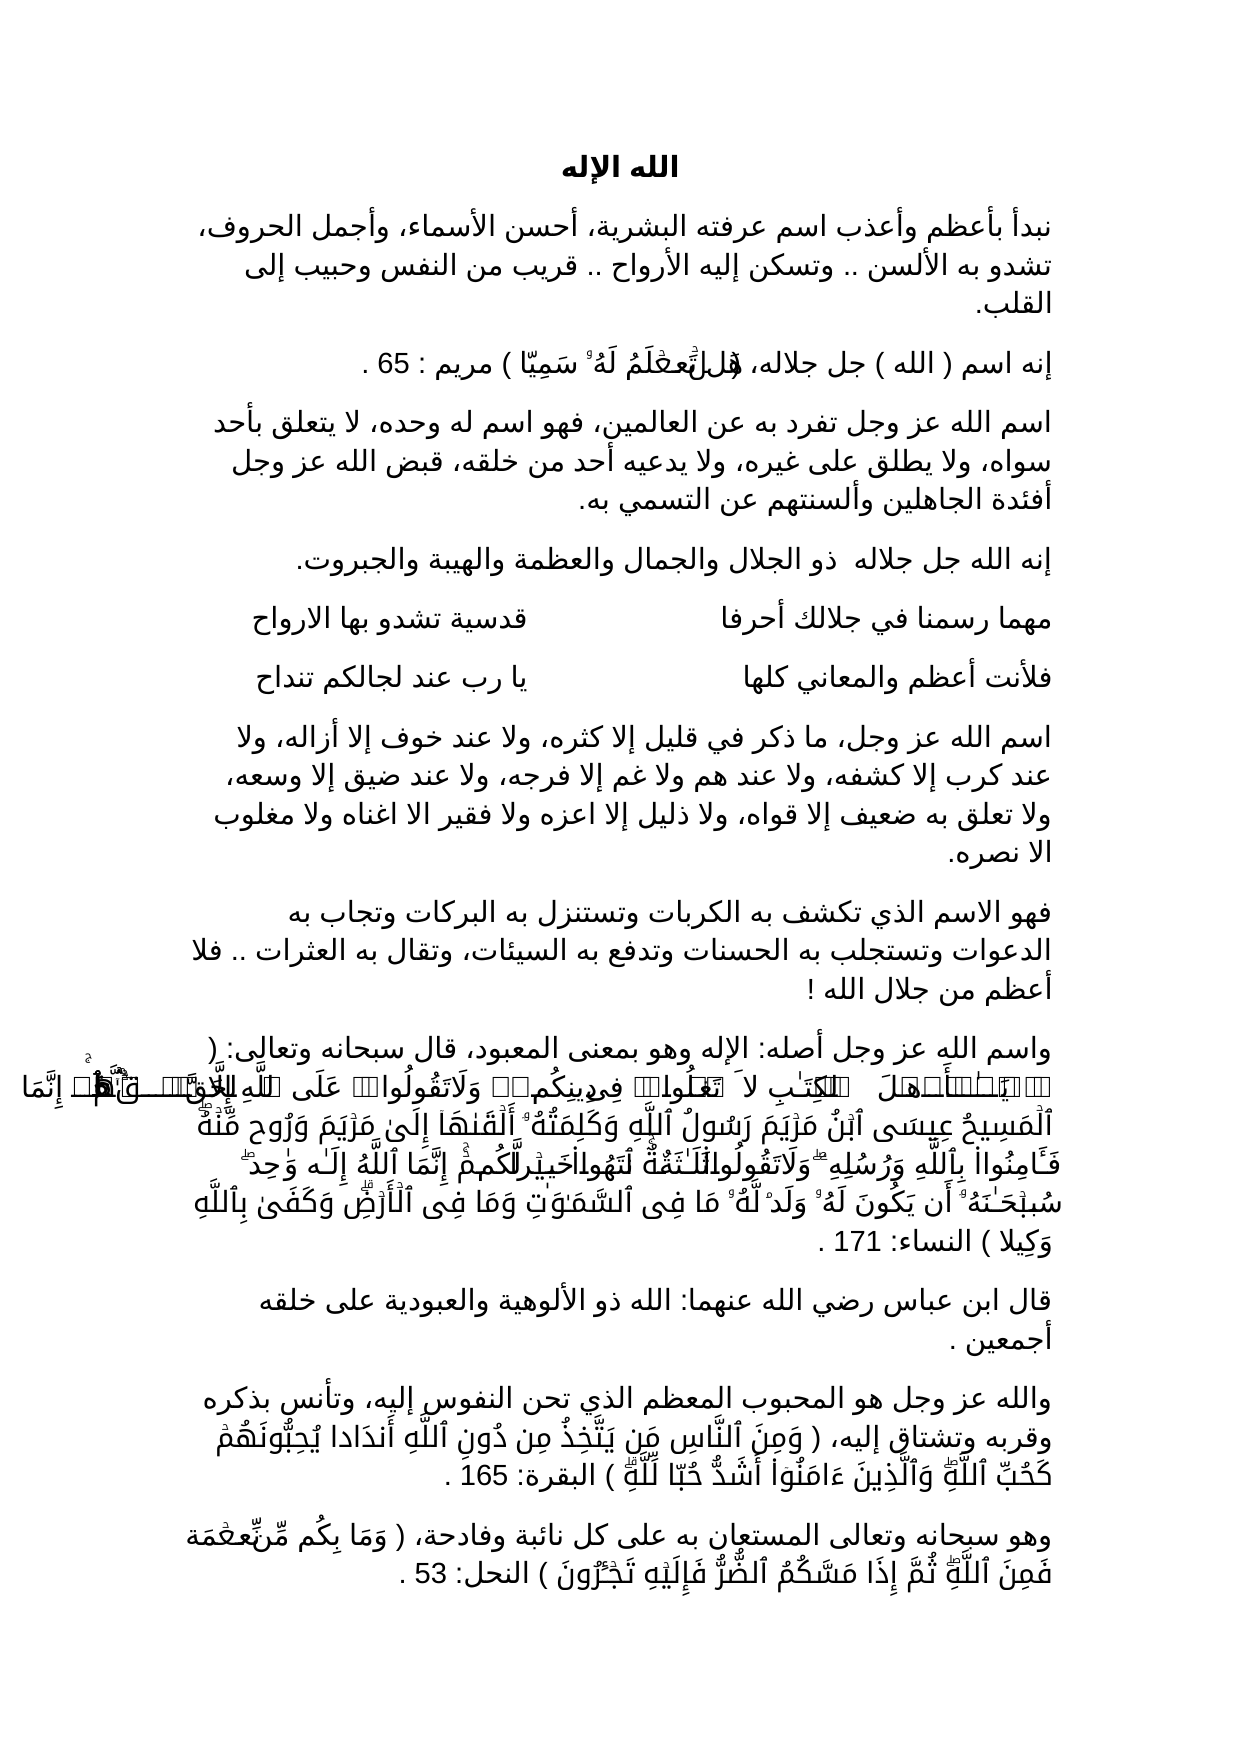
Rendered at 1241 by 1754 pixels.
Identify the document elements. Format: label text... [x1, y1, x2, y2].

text قال ابن عباس رضي الله عنهما: الله ذو الألوهية والعبودية على خلقه أجمعين . [187, 1283, 1053, 1355]
text اسم الله عز وجل، ما ذكر في قليل إلا كثره، ولا عند خوف إلا أزاله، ولا عند كرب إلا كشفه، ولا عند هم ولا غم إلا فرجه، ولا عند ضيق إلا وسعه، ولا تعلق به ضعيف إلا قواه، ولا ذليل إلا اعزه ولا فقير الا اغناه ولا مغلوب الا نصره. [187, 720, 1053, 869]
text إنه اسم ( الله ) جل جلاله، ( هَلۡ تَعۡلَمُ لَهُۥ سَمِیّا ) مريم : 65 . [187, 346, 1053, 379]
text وهو سبحانه وتعالى المستعان به على كل نائبة وفادحة، ( وَمَا بِكُم مِّن نِّعۡمَة فَمِنَ ٱللَّهِۖ ثُمَّ إِذَا مَسَّكُمُ ٱلضُّرُّ فَإِلَیۡهِ تَجۡـَٔرُونَ ) النحل: 53 . [187, 1518, 1053, 1590]
text اسم الله عز وجل تفرد به عن العالمين، فهو اسم له وحده، لا يتعلق بأحد سواه، ولا يطلق على غيره، ولا يدعيه أحد من خلقه، قبض الله عز وجل أفئدة الجاهلين وألسنتهم عن التسمي به. [187, 405, 1053, 516]
text واسم الله عز وجل أصله: الإله وهو بمعنى المعبود، قال سبحانه وتعالى: ( یَـٰۤأَهۡلَ ٱلۡكِتَـٰبِ لَا تَغۡلُوا۟ فِی دِینِكُمۡ وَلَا تَقُولُوا۟ عَلَى ٱللَّهِ إِلَّا ٱلۡحَقَّۚ إِنَّمَا ٱلۡمَسِیحُ عِیسَى ٱبۡنُ مَرۡیَمَ رَسُولُ ٱللَّهِ وَكَلِمَتُهُۥۤ أَلۡقَىٰهَاۤ إِلَىٰ مَرۡیَمَ وَرُوح مِّنۡهُۖ فَـَٔامِنُوا۟ بِٱللَّهِ وَرُسُلِهِۦۖ وَلَا تَقُولُوا۟ ثَلَـٰثَةٌۚ ٱنتَهُوا۟ خَیۡرا لَّكُمۡۚ إِنَّمَا ٱللَّهُ إِلَـٰه وَ ٰحِدۖ سُبۡحَـٰنَهُۥۤ أَن یَكُونَ لَهُۥ وَلَدۘ لَّهُۥ مَا فِی ٱلسَّمَـٰوَ ٰتِ وَمَا فِی ٱلۡأَرۡضِۗ وَكَفَىٰ بِٱللَّهِ وَكِیلا ) النساء: 171 . [187, 1031, 1053, 1257]
text والله عز وجل هو المحبوب المعظم الذي تحن النفوس إليه، وتأنس بذكره وقربه وتشتاق إليه، ( وَمِنَ ٱلنَّاسِ مَن یَتَّخِذُ مِن دُونِ ٱللَّهِ أَندَادا یُحِبُّونَهُمۡ كَحُبِّ ٱللَّهِۖ وَٱلَّذِینَ ءَامَنُوۤا۟ أَشَدُّ حُبّا لِّلَّهِۗ ) البقرة: 165 . [187, 1381, 1053, 1492]
text الله الإله [187, 150, 1053, 183]
text نبدأ بأعظم وأعذب اسم عرفته البشرية، أحسن الأسماء، وأجمل الحروف، تشدو به الألسن .. وتسكن إليه الأرواح .. قريب من النفس وحبيب إلى القلب. [187, 209, 1053, 320]
text فلأنت أعظم والمعاني كلها يا رب عند لجالكم تنداح [187, 660, 1053, 694]
text فهو الاسم الذي تكشف به الكربات وتستنزل به البركات وتجاب به الدعوات وتستجلب به الحسنات وتدفع به السيئات، وتقال به العثرات .. فلا أعظم من جلال الله ! [187, 895, 1053, 1005]
text إنه الله جل جلاله ذو الجلال والجمال والعظمة والهيبة والجبروت. [187, 542, 1053, 575]
text مهما رسمنا في جلالك أحرفا قدسية تشدو بها الارواح [187, 601, 1053, 634]
